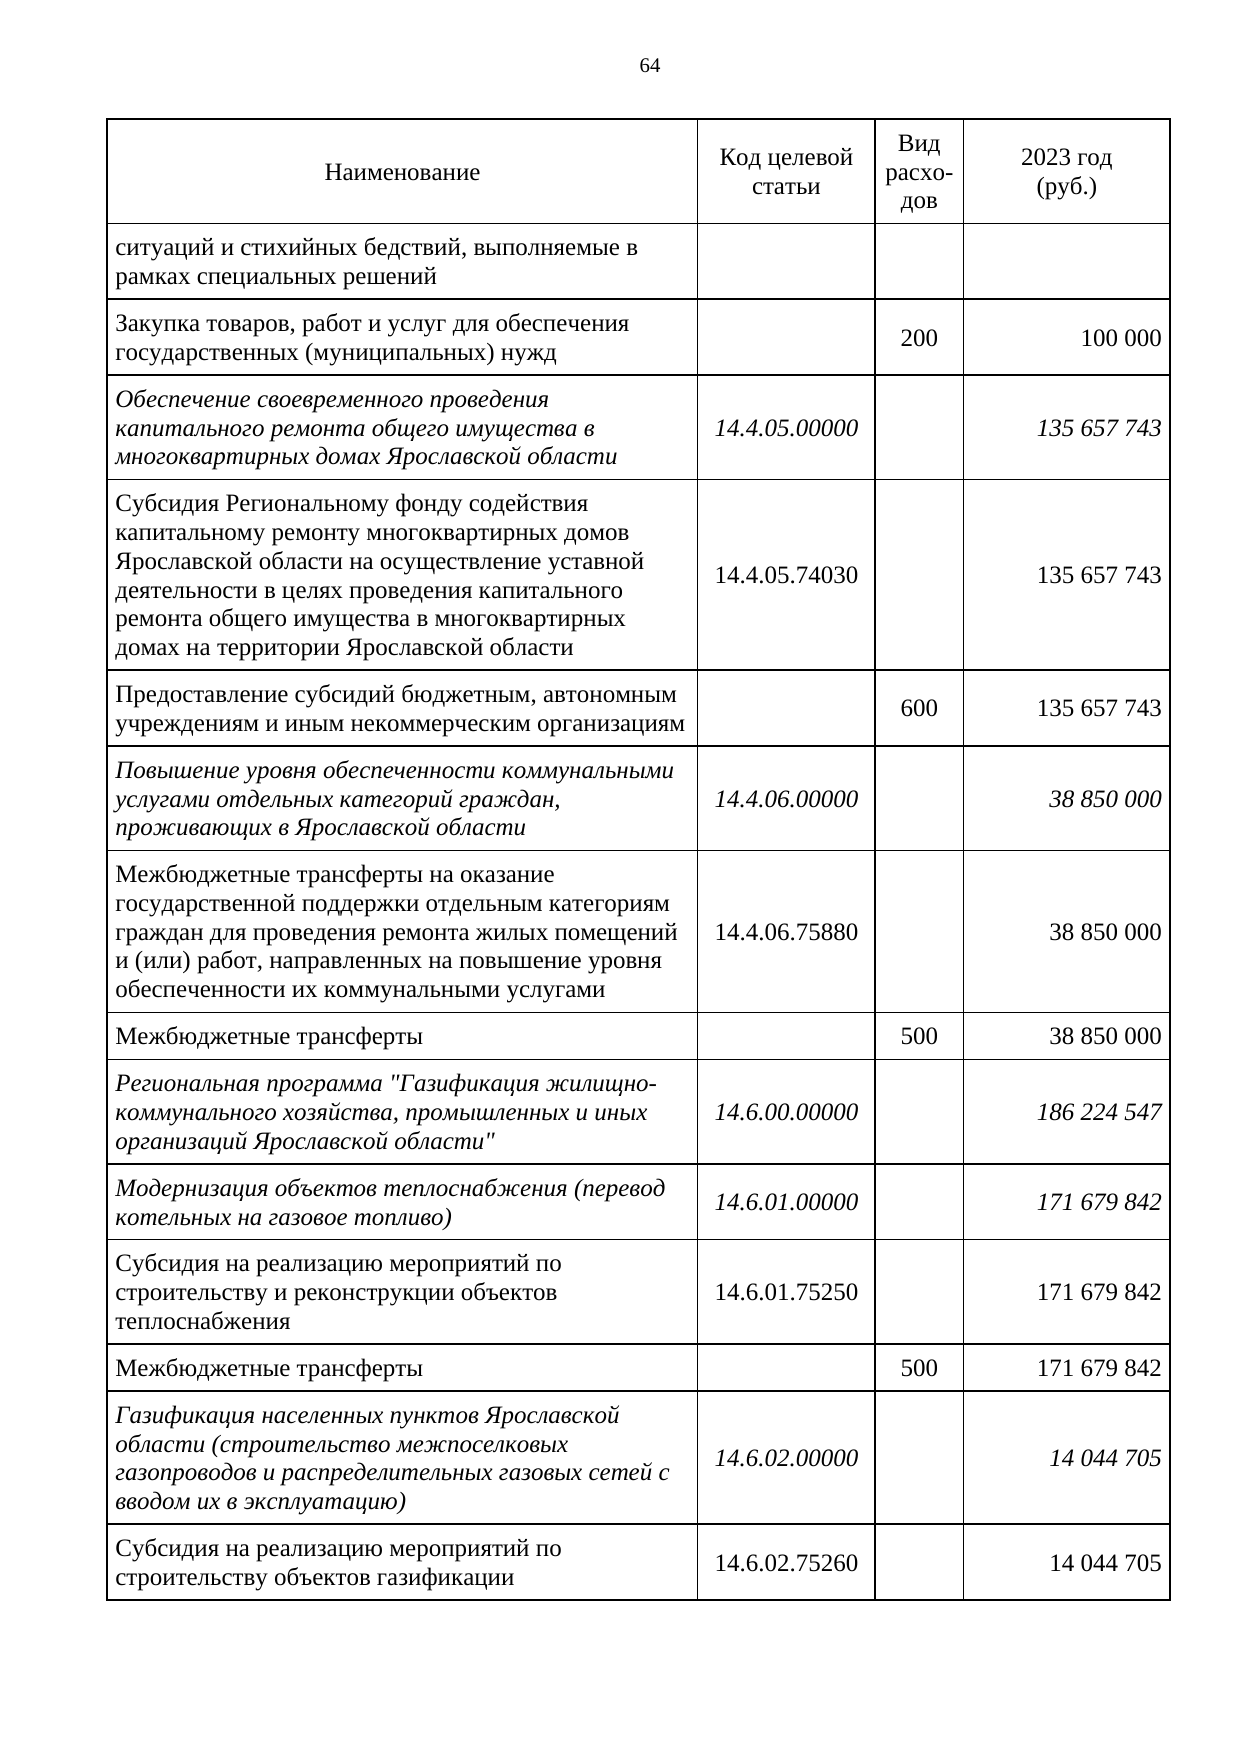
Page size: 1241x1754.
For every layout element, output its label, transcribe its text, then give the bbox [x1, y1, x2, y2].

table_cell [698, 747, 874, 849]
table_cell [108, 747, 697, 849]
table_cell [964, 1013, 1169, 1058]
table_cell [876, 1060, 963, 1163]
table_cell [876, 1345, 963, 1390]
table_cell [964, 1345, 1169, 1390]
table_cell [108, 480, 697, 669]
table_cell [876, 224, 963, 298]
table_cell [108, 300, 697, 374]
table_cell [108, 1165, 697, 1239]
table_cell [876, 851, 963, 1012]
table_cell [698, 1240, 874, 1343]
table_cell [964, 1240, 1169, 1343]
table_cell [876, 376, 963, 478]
table_header 2023 год (руб.) [964, 120, 1169, 223]
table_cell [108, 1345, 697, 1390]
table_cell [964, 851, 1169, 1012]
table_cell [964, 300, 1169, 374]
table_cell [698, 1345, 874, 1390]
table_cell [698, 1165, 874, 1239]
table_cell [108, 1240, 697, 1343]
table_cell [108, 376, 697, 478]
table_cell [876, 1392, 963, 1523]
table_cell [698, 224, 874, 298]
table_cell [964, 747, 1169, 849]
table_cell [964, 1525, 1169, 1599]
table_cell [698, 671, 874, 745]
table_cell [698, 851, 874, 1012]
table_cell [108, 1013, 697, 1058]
table_header Наименование [108, 120, 697, 223]
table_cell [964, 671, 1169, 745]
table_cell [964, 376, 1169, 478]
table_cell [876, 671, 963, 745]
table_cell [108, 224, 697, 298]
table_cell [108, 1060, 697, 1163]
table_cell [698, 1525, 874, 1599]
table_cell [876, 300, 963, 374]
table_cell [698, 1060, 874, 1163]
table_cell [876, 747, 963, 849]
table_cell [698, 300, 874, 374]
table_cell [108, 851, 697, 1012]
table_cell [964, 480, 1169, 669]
table_header Вид расхо-дов [876, 120, 963, 223]
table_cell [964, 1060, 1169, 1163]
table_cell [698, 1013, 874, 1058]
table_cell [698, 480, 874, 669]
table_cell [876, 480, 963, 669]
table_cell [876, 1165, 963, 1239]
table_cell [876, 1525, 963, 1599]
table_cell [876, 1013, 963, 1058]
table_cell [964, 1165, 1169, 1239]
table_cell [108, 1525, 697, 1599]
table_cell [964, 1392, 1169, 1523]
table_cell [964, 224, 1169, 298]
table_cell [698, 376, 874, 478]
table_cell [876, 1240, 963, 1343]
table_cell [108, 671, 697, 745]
table_header Код целевой статьи [698, 120, 874, 223]
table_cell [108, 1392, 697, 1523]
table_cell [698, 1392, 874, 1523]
